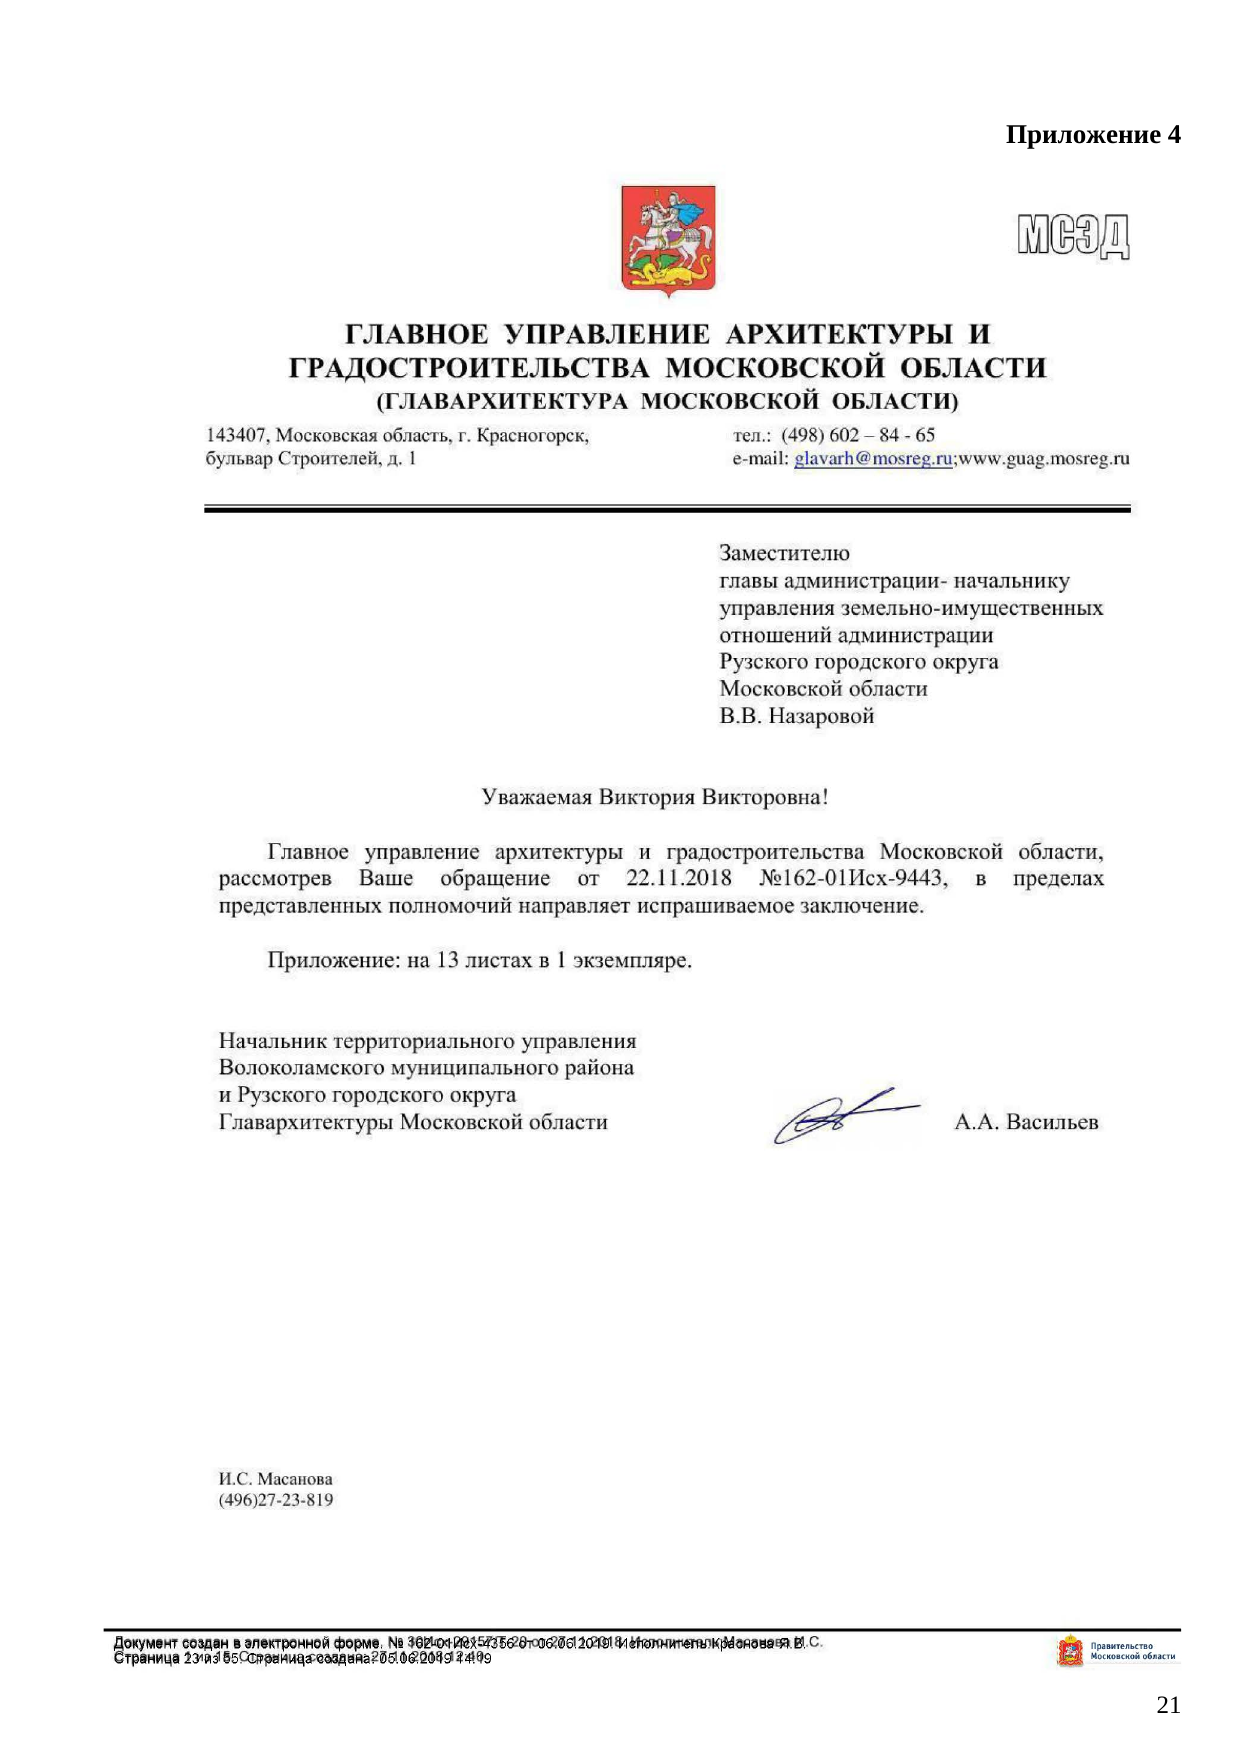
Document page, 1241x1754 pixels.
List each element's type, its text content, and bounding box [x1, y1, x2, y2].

subtitle Приложение 4 [929, 118, 1181, 149]
picture [103, 155, 1182, 1681]
